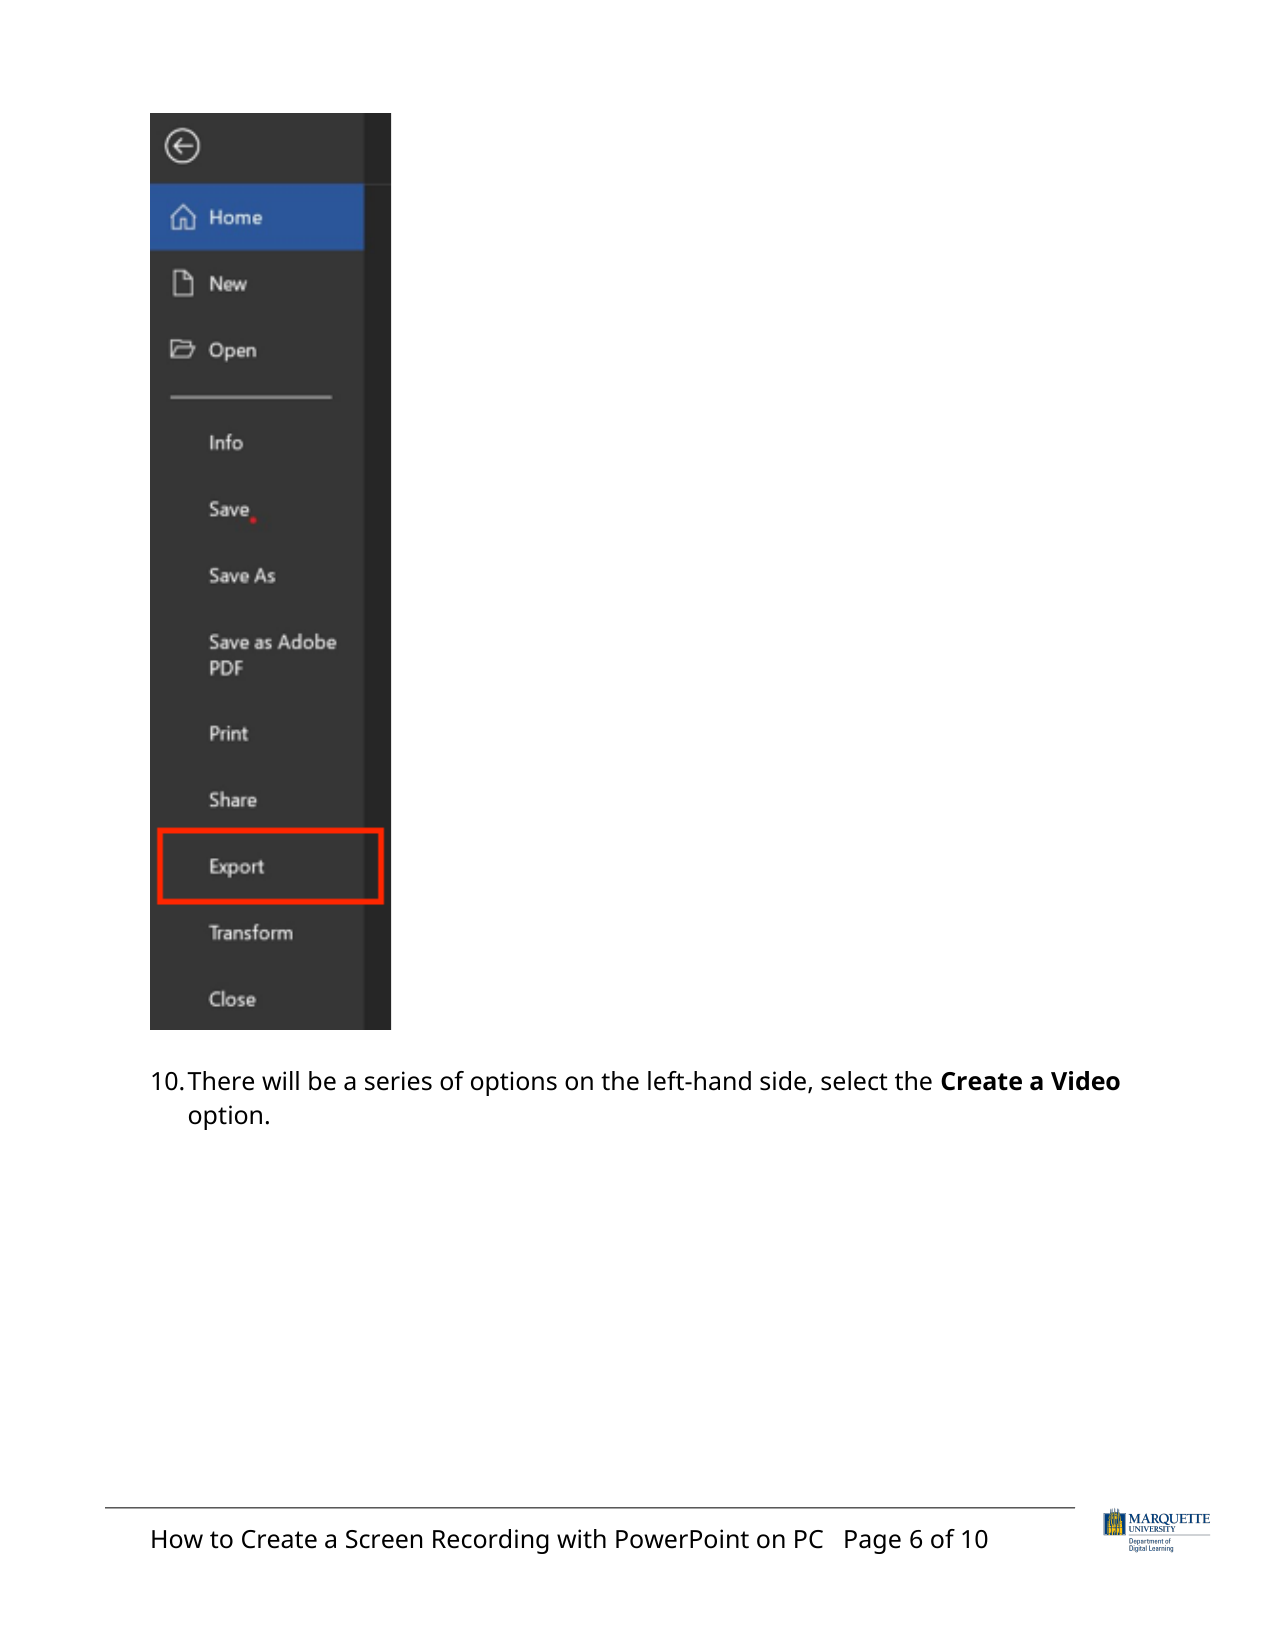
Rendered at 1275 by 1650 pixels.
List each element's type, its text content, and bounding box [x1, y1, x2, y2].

picture [1095, 1499, 1219, 1563]
picture [150, 113, 392, 1030]
list There will be a series of options on the left-hand side, select the Create a Video option. [150, 1063, 1125, 1132]
